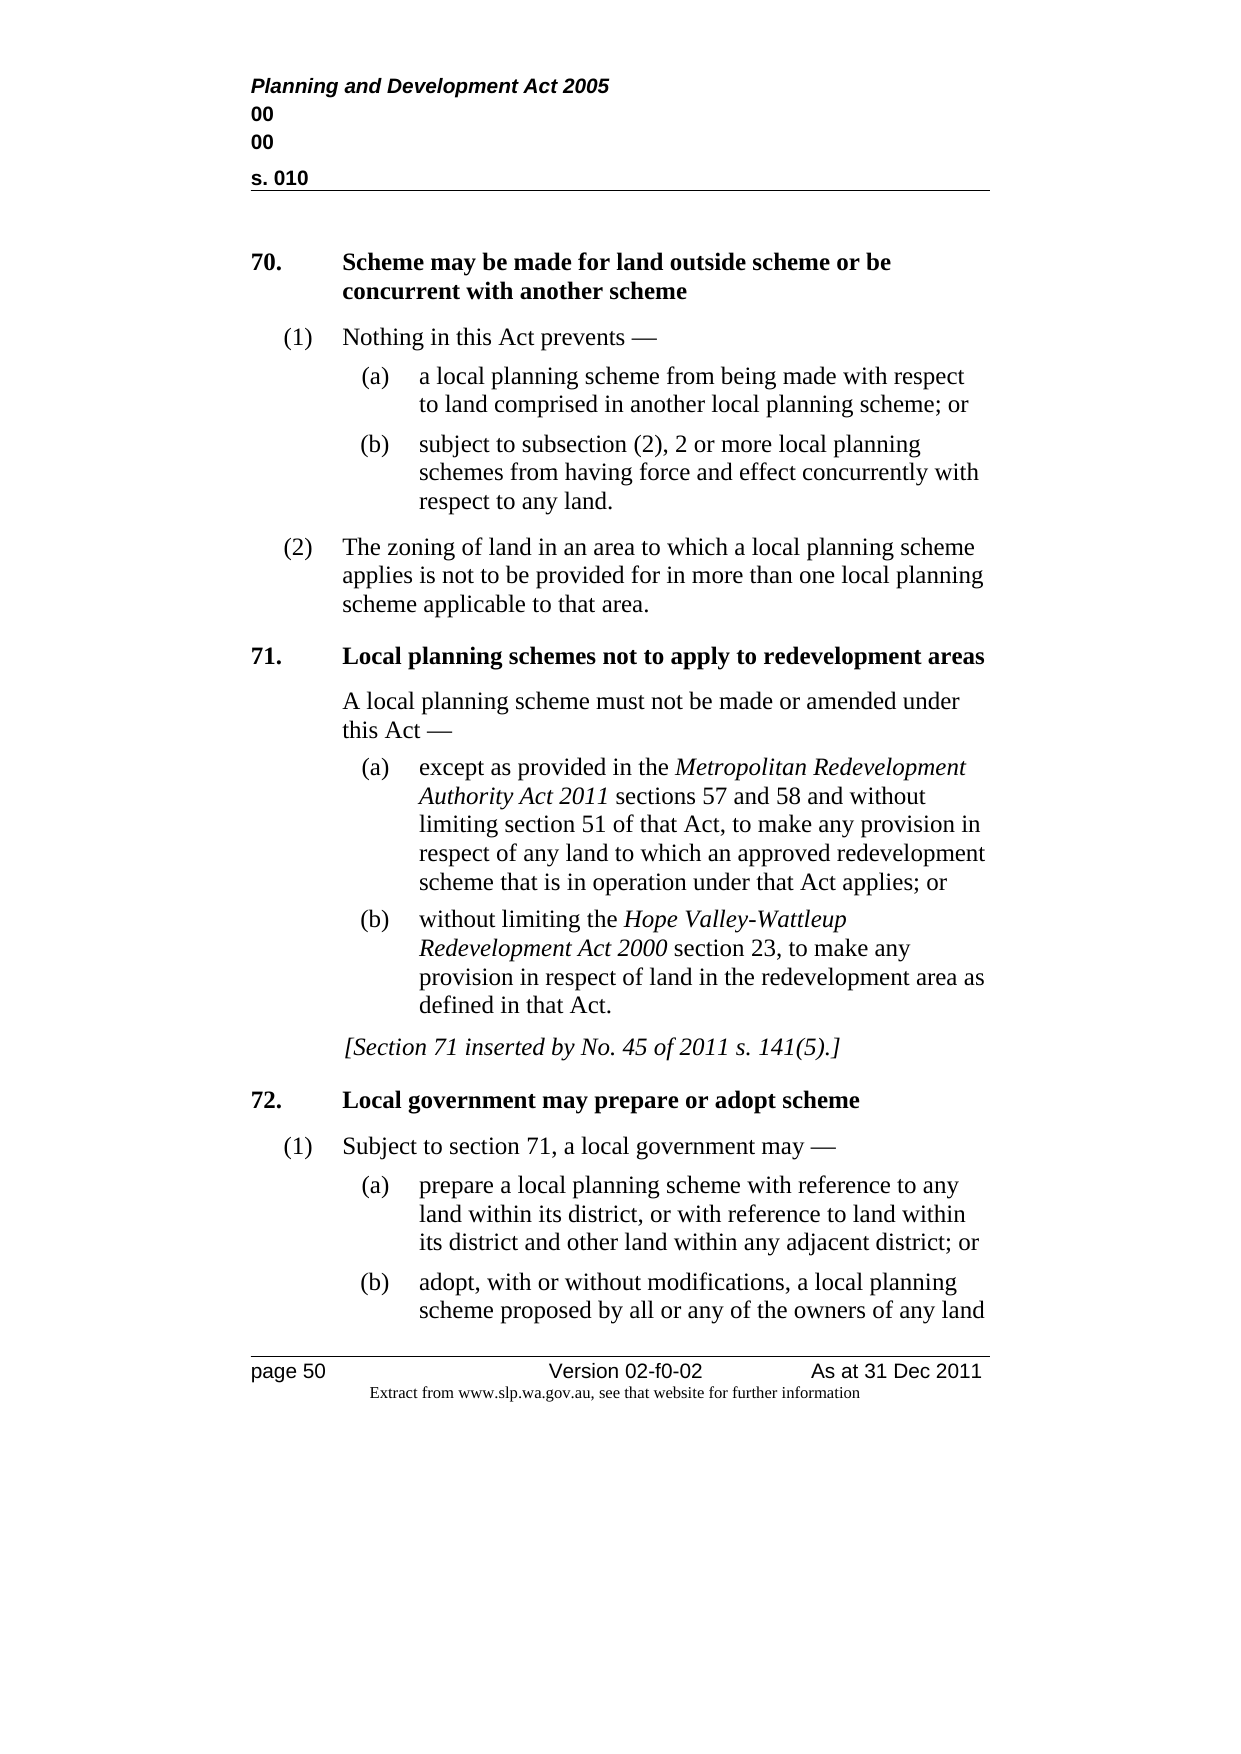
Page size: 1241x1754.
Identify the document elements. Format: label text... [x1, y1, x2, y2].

text A local planning scheme must not be made or amended under this Act — [251, 686, 990, 744]
text [Section 71 inserted by No. 45 of 2011 s. 141(5).] [251, 1032, 990, 1060]
subtitle 71. Local planning schemes not to apply to redevelopment areas [251, 641, 990, 669]
text (b) without limiting the Hope Valley-Wattleup Redevelopment Act 2000 section 23, to make any provision in respect of land in the redevelopment area as defined in that Act. [251, 904, 990, 1019]
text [251, 1267, 990, 1324]
text (a) a local planning scheme from being made with respect to land comprised in another local planning scheme; or [251, 361, 990, 418]
subtitle 70. Scheme may be made for land outside scheme or be concurrent with another scheme [251, 247, 990, 305]
text (1) Nothing in this Act prevents — [251, 322, 990, 350]
text (b) subject to subsection (2), 2 or more local planning schemes from having force and effect concurrently with respect to any land. [251, 429, 990, 515]
subtitle 72. Local government may prepare or adopt scheme [251, 1085, 990, 1114]
text (1) Subject to section 71, a local government may — [251, 1131, 990, 1159]
text (a) except as provided in the Metropolitan Redevelopment Authority Act 2011 sections 57 and 58 and without limiting section 51 of that Act, to make any provision in respect of any land to which an approved redevelopment scheme that is in operation under that Act applies; or [251, 752, 990, 896]
text (2) The zoning of land in an area to which a local planning scheme applies is not to be provided for in more than one local planning scheme applicable to that area. [251, 532, 990, 618]
text (a) prepare a local planning scheme with reference to any land within its district, or with reference to land within its district and other land within any adjacent district; or [251, 1170, 990, 1256]
